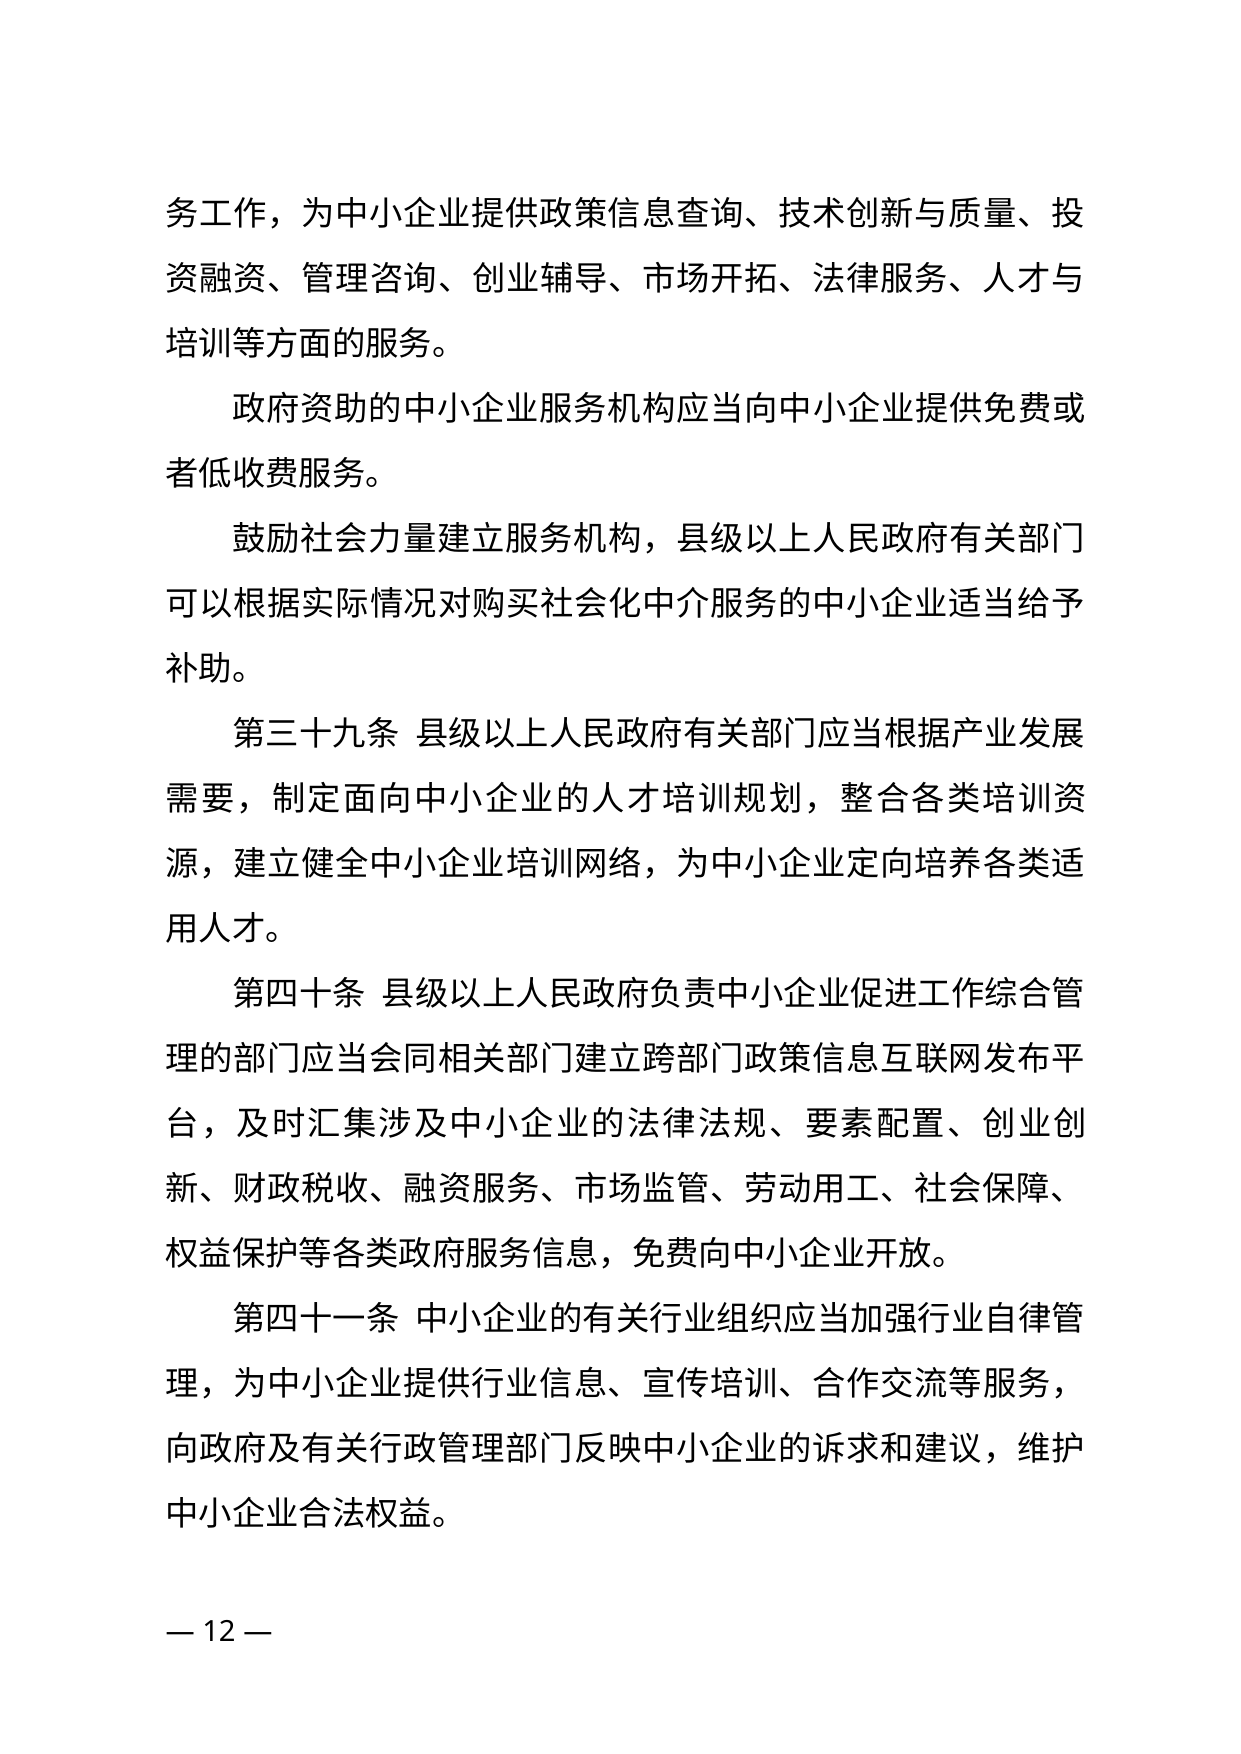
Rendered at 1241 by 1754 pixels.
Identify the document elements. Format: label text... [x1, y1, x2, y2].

text 政府资助的中小企业服务机构应当向中小企业提供免费或者低收费服务。 [165, 373, 1087, 503]
text 鼓励社会力量建立服务机构，县级以上人民政府有关部门可以根据实际情况对购买社会化中介服务的中小企业适当给予补助。 [165, 503, 1087, 698]
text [165, 178, 1087, 373]
text 第四十一条 中小企业的有关行业组织应当加强行业自律管理，为中小企业提供行业信息、宣传培训、合作交流等服务，向政府及有关行政管理部门反映中小企业的诉求和建议，维护中小企业合法权益。 [165, 1283, 1087, 1543]
text 第三十九条 县级以上人民政府有关部门应当根据产业发展需要，制定面向中小企业的人才培训规划，整合各类培训资源，建立健全中小企业培训网络，为中小企业定向培养各类适用人才。 [165, 698, 1087, 958]
text 第四十条 县级以上人民政府负责中小企业促进工作综合管理的部门应当会同相关部门建立跨部门政策信息互联网发布平台，及时汇集涉及中小企业的法律法规、要素配置、创业创新、财政税收、融资服务、市场监管、劳动用工、社会保障、权益保护等各类政府服务信息，免费向中小企业开放。 [165, 958, 1087, 1283]
